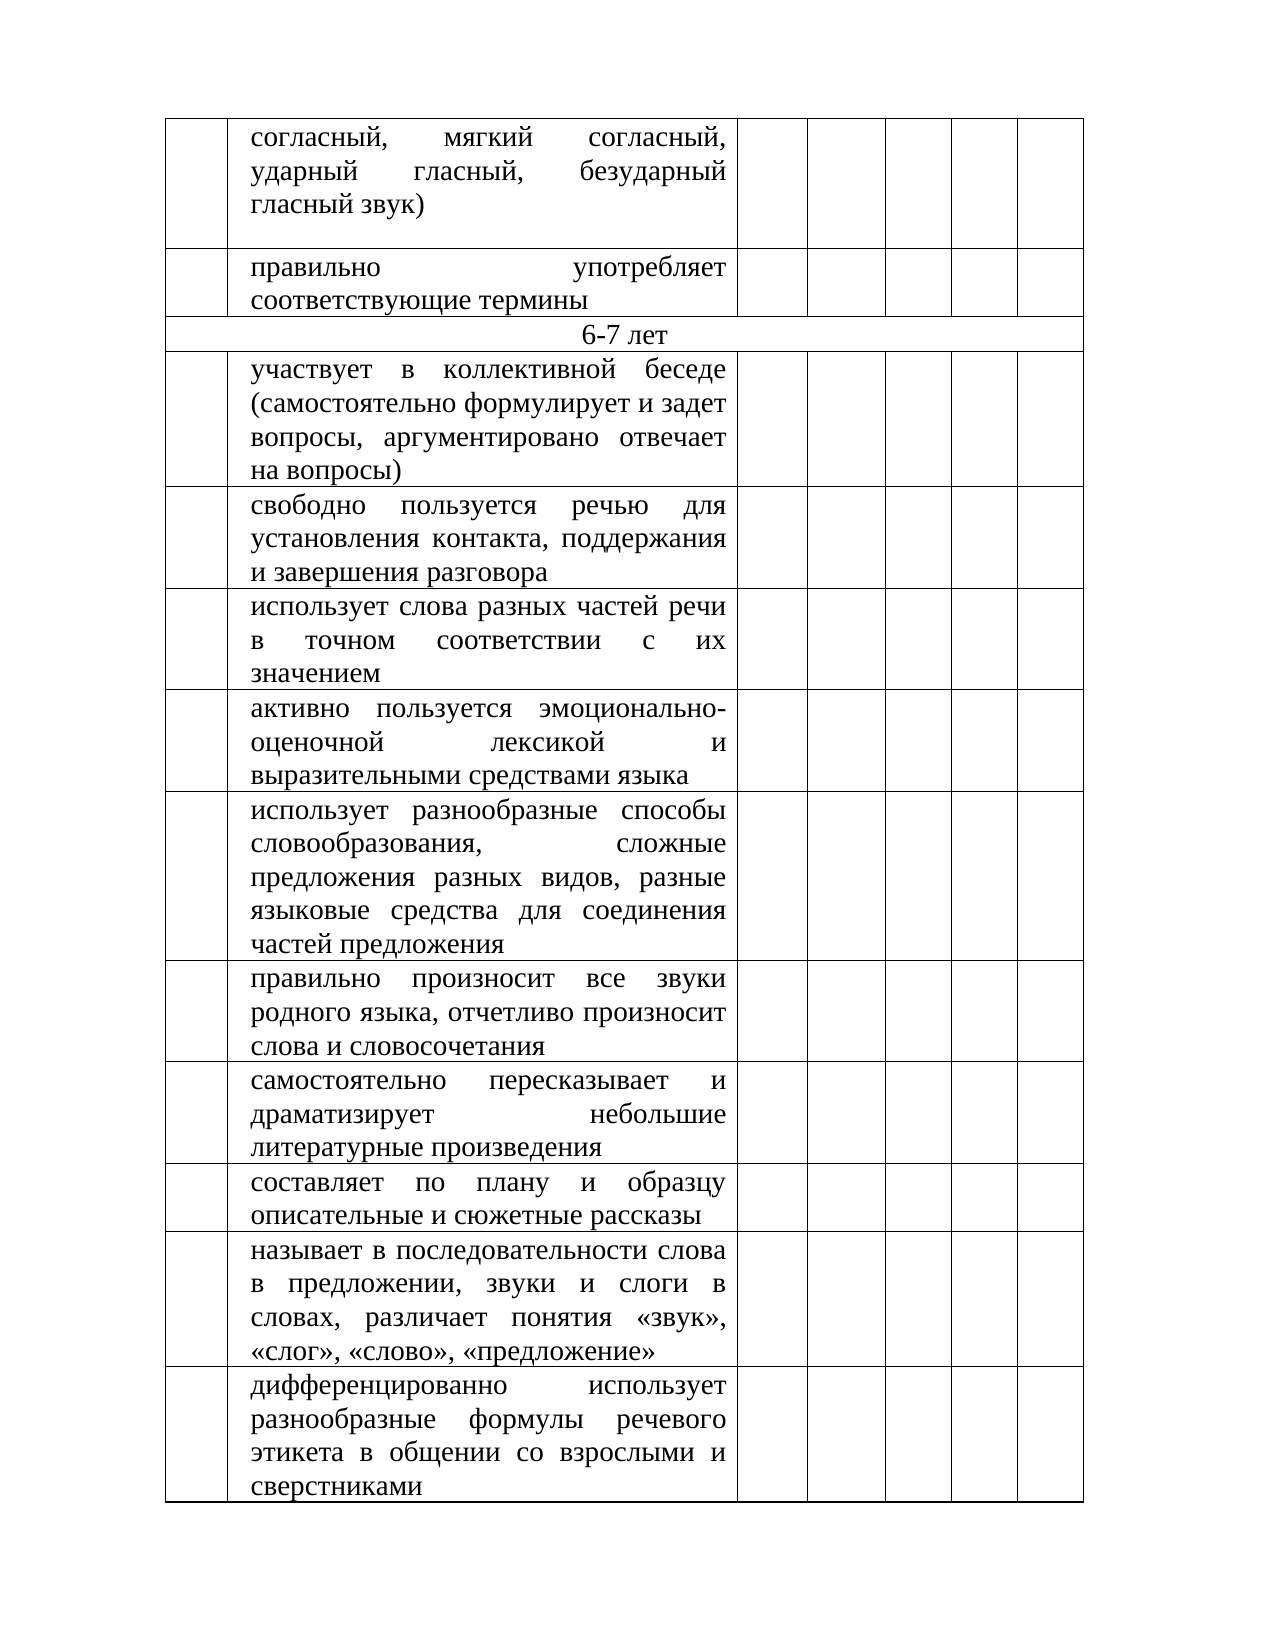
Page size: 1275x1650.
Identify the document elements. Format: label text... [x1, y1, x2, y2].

table_cell [1018, 352, 1083, 486]
table_cell [738, 487, 807, 587]
table_cell [886, 1164, 951, 1231]
table_cell [808, 249, 885, 316]
table_cell [886, 249, 951, 316]
table_cell [886, 792, 951, 959]
table_cell [808, 961, 885, 1061]
table_cell [738, 961, 807, 1061]
table_cell правильно произносит все звуки родного языка, отчетливо произносит слова и словосочетания [228, 961, 737, 1061]
table_cell [166, 352, 227, 486]
table_cell использует разнообразные способы словообразования, сложные предложения разных видов, разные языковые средства для соединения частей предложения [228, 792, 737, 959]
table_cell [166, 792, 227, 959]
table_cell [808, 690, 885, 791]
table_cell [1018, 589, 1083, 689]
table_cell [1018, 1232, 1083, 1366]
table_cell [886, 352, 951, 486]
table_cell [738, 119, 807, 248]
table_cell [166, 119, 227, 248]
table_cell [1018, 1367, 1083, 1501]
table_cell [228, 119, 737, 248]
table_cell [952, 690, 1017, 791]
table_cell [808, 1062, 885, 1163]
table_cell [738, 352, 807, 486]
table_cell [166, 1164, 227, 1231]
table_cell участвует в коллективной беседе (самостоятельно формулирует и задет вопросы, аргументировано отвечает на вопросы) [228, 352, 737, 486]
table_cell [952, 487, 1017, 587]
table_cell [886, 1367, 951, 1501]
table_cell активно пользуется эмоционально-оценочной лексикой и выразительными средствами языка [228, 690, 737, 791]
table_cell [808, 1367, 885, 1501]
table_cell [808, 119, 885, 248]
table_cell [166, 487, 227, 587]
table_cell [952, 1232, 1017, 1366]
table_cell [738, 1232, 807, 1366]
table_cell [738, 792, 807, 959]
table_cell [166, 961, 227, 1061]
table_cell [808, 1232, 885, 1366]
table_cell [886, 690, 951, 791]
table_cell [952, 1367, 1017, 1501]
table_cell [886, 961, 951, 1061]
table_cell [1018, 792, 1083, 959]
table_cell [952, 352, 1017, 486]
table_cell [886, 119, 951, 248]
table_cell [808, 487, 885, 587]
table_cell [1018, 1062, 1083, 1163]
table_cell называет в последовательности слова в предложении, звуки и слоги в словах, различает понятия «звук», «слог», «слово», «предложение» [228, 1232, 737, 1366]
table_cell [952, 792, 1017, 959]
table_cell свободно пользуется речью для установления контакта, поддержания и завершения разговора [228, 487, 737, 587]
table_cell [1018, 249, 1083, 316]
table_cell [166, 1367, 227, 1501]
table_cell [738, 690, 807, 791]
table_cell [738, 1164, 807, 1231]
table_cell составляет по плану и образцу описательные и сюжетные рассказы [228, 1164, 737, 1231]
table_cell [886, 1062, 951, 1163]
table_cell [808, 792, 885, 959]
table_cell [738, 249, 807, 316]
table_cell [952, 1062, 1017, 1163]
table_cell [952, 119, 1017, 248]
table_cell [808, 1164, 885, 1231]
table_cell [808, 352, 885, 486]
table_cell [808, 589, 885, 689]
table_cell [166, 690, 227, 791]
table_cell [952, 249, 1017, 316]
table_cell самостоятельно пересказывает и драматизирует небольшие литературные произведения [228, 1062, 737, 1163]
table_cell [886, 487, 951, 587]
table_cell [166, 589, 227, 689]
table_cell [886, 589, 951, 689]
table_cell [1018, 690, 1083, 791]
table_cell [1018, 119, 1083, 248]
table_cell использует слова разных частей речи в точном соответствии с их значением [228, 589, 737, 689]
table_cell [952, 589, 1017, 689]
table_cell [166, 1062, 227, 1163]
table_cell [1018, 487, 1083, 587]
table_cell 6-7 лет [166, 317, 1083, 351]
table_cell [886, 1232, 951, 1366]
table_cell [952, 961, 1017, 1061]
table_cell [738, 589, 807, 689]
table_cell [952, 1164, 1017, 1231]
table_cell [1018, 1164, 1083, 1231]
table_cell [738, 1062, 807, 1163]
table_cell [738, 1367, 807, 1501]
table_cell [1018, 961, 1083, 1061]
table_cell дифференцированно использует разнообразные формулы речевого этикета в общении со взрослыми и сверстниками [228, 1367, 737, 1501]
table_cell [166, 1232, 227, 1366]
table_cell правильно употребляет соответствующие термины [228, 249, 737, 316]
table_cell [166, 249, 227, 316]
